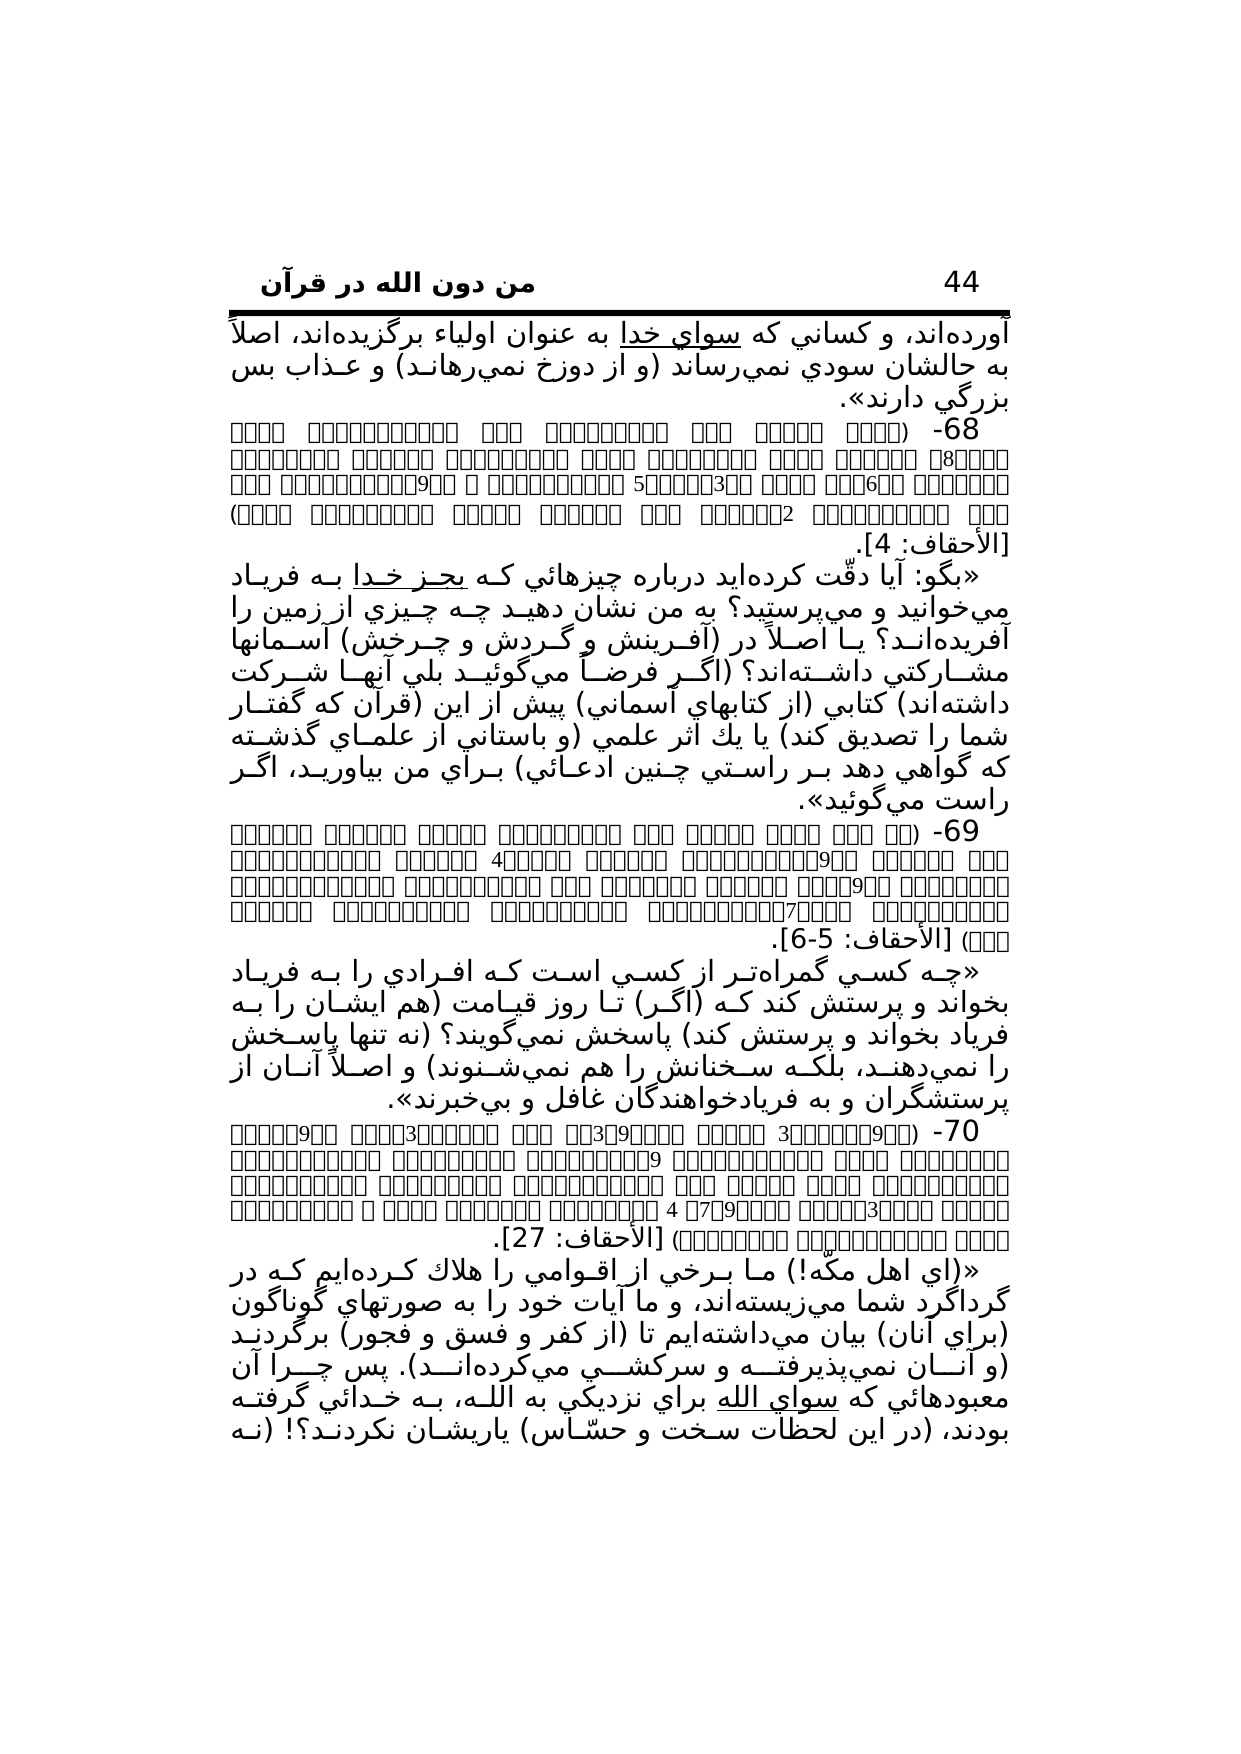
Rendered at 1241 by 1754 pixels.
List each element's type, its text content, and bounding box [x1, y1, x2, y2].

text 69- ﴿ ﴾ [الأحقاف: 5-6]. [230, 816, 1010, 956]
text 70- ﴿ ﴾ [الأحقاف: 27]. [230, 1116, 1010, 1255]
text «‏بگو: آيا دقّت كرده‌ايد درباره چيزهائي كه بجز خدا به فرياد مي‌خوانيد و مي‌پرستيد؟ به من نشان دهيد چه چيزي از زمين را آفريده‌اند؟ يا اصلاً در (آفرينش و گردش و چرخش) آسمانها مشاركتي داشته‌اند؟ (اگر فرضاً مي‌گوئيد بلي آنها شركت داشته‌اند) كتابي (از كتابهاي آسماني) پيش از اين (قرآن كه گفتار شما را تصديق كند) يا يك اثر علمي (و باستاني از علماي گذشته كه گواهي دهد بر راستي چنين ادعائي) براي من بياوريد، اگر راست مي‌گوئيد». [230, 560, 1010, 816]
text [230, 318, 1010, 414]
text 68- ﴿ ﴾ [الأحقاف: 4]. [230, 414, 1010, 560]
text «‏چه كسي گمراه‌تر از كسي است كه افرادي را به فرياد بخواند و پرستش كند كه (اگر) تا روز قيامت (هم ايشان را به فرياد بخواند و پرستش كند) پاسخش نمي‌گويند؟ (نه تنها پاسخش را نمي‌دهند، بلكه سخنانش را هم نمي‌شنوند) و اصلاً آنان از پرستشگران و به فريادخواهندگان غافل و بي‌خبرند». [230, 956, 1010, 1116]
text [230, 1255, 1010, 1447]
